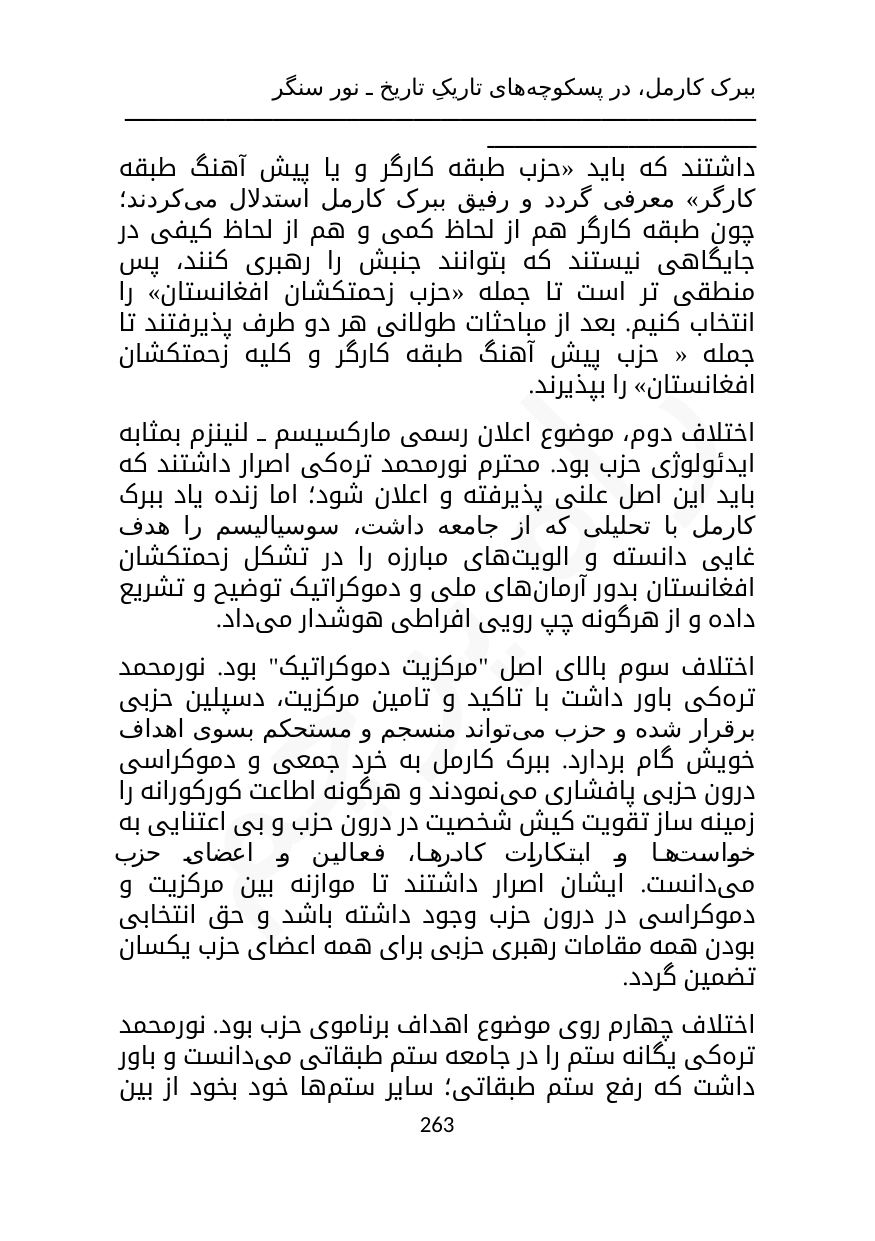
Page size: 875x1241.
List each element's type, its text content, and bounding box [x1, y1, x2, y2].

text اختلاف سوم بالای اصل "مرکزیت دموکراتیک" بود. نورمحمد تره‌کی باور داشت با تاکید و تامین مرکزیت، دسپلین حزبی برقرار شده و حزب می‌تواند منسجم و مستحکم بسوی اهداف خویش گام بردارد. ببرک کارمل به خرد جمعی و دموکراسی درون حزبی پافشاری می‌نمودند و هرگونه اطاعت کورکورانه را زمینه ساز تقویت کیش شخصیت در درون حزب و بی اعتنایی به خواست‌ها و ابتکارات کادرها، فعالین و اعضای حزب می‌دانست. ایشان اصرار داشتند تا موازنه بین مرکزیت و دموکراسی در درون حزب وجود داشته باشد و حق انتخابی بودن همه مقامات رهبری حزبی برای همه اعضای حزب یکسان تضمین گردد. [118, 652, 756, 991]
text اختلاف دوم، موضوع اعلان رسمی مارکسیسم ــ لنینزم بمثابه ایدئولوژی حزب بود. محترم نورمحمد تره‌کی اصرار داشتند که باید این اصل علنی پذیرفته و اعلان شود؛ اما زنده یاد ببرک کارمل با تحلیلی که از جامعه داشت، سوسیالیسم را هدف غایی دانسته و الویت‌های مبارزه را در تشکل زحمتکشان افغانستان بدور آرمان‌های ملی و دموکراتیک توضیح و تشریع داده و از هرگونه چپ رویی افراطی هوشدار می‌داد. [118, 418, 756, 633]
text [118, 1010, 756, 1101]
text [118, 153, 756, 399]
